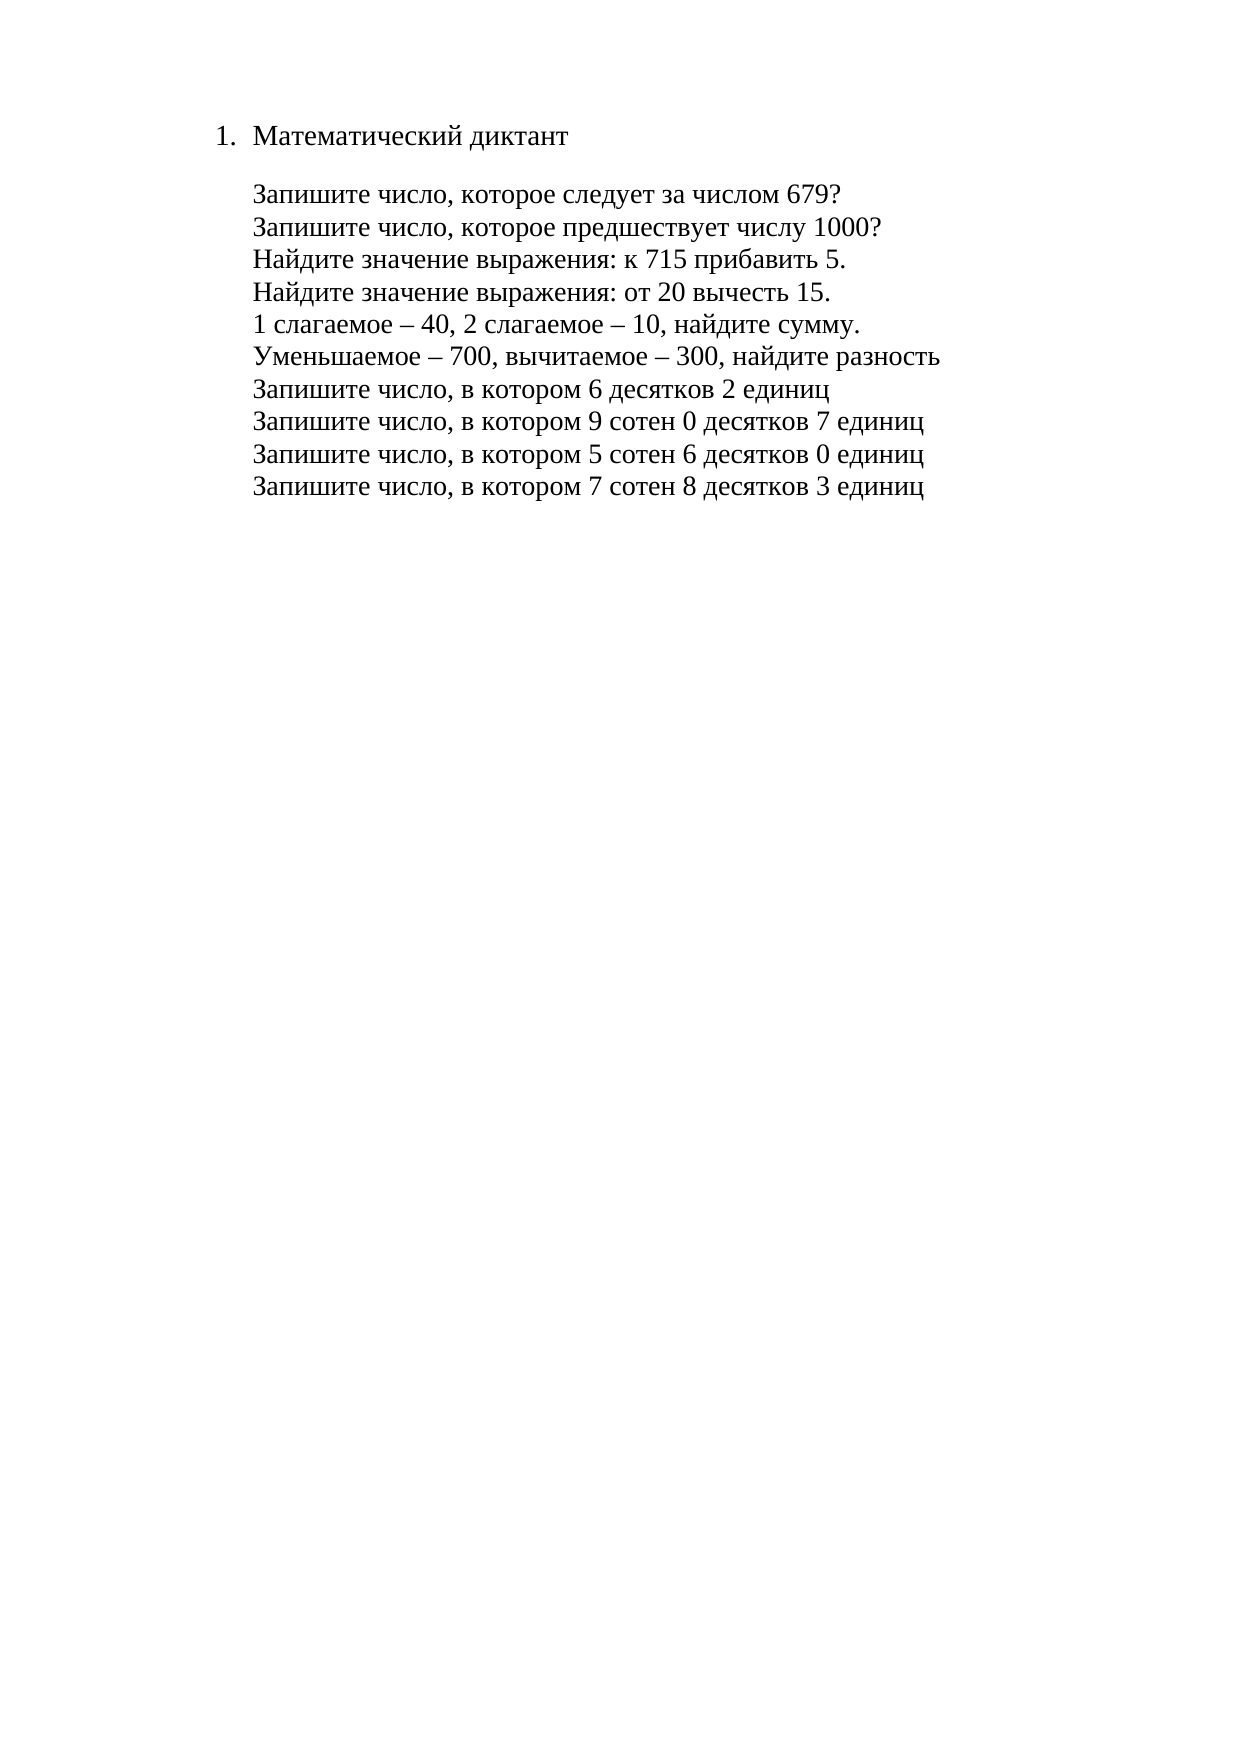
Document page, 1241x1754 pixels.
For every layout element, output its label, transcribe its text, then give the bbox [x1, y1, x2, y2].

list Математический диктант [215, 118, 1152, 152]
text Уменьшаемое – 700, вычитаемое – 300, найдите разность [252, 339, 1152, 372]
text Запишите число, в котором 7 сотен 8 десятков 3 единиц [252, 469, 1152, 501]
text 1 слагаемое – 40, 2 слагаемое – 10, найдите сумму. [252, 307, 1152, 339]
text Запишите число, в котором 5 сотен 6 десятков 0 единиц [252, 437, 1152, 469]
text Запишите число, в котором 6 десятков 2 единиц [252, 372, 1152, 404]
text Найдите значение выражения: к 715 прибавить 5. [252, 242, 1152, 275]
text Запишите число, которое предшествует числу 1000? [252, 210, 1152, 242]
text Найдите значение выражения: от 20 вычесть 15. [252, 275, 1152, 307]
text Запишите число, которое следует за числом 679? [252, 177, 1152, 210]
text Запишите число, в котором 9 сотен 0 десятков 7 единиц [252, 404, 1152, 437]
